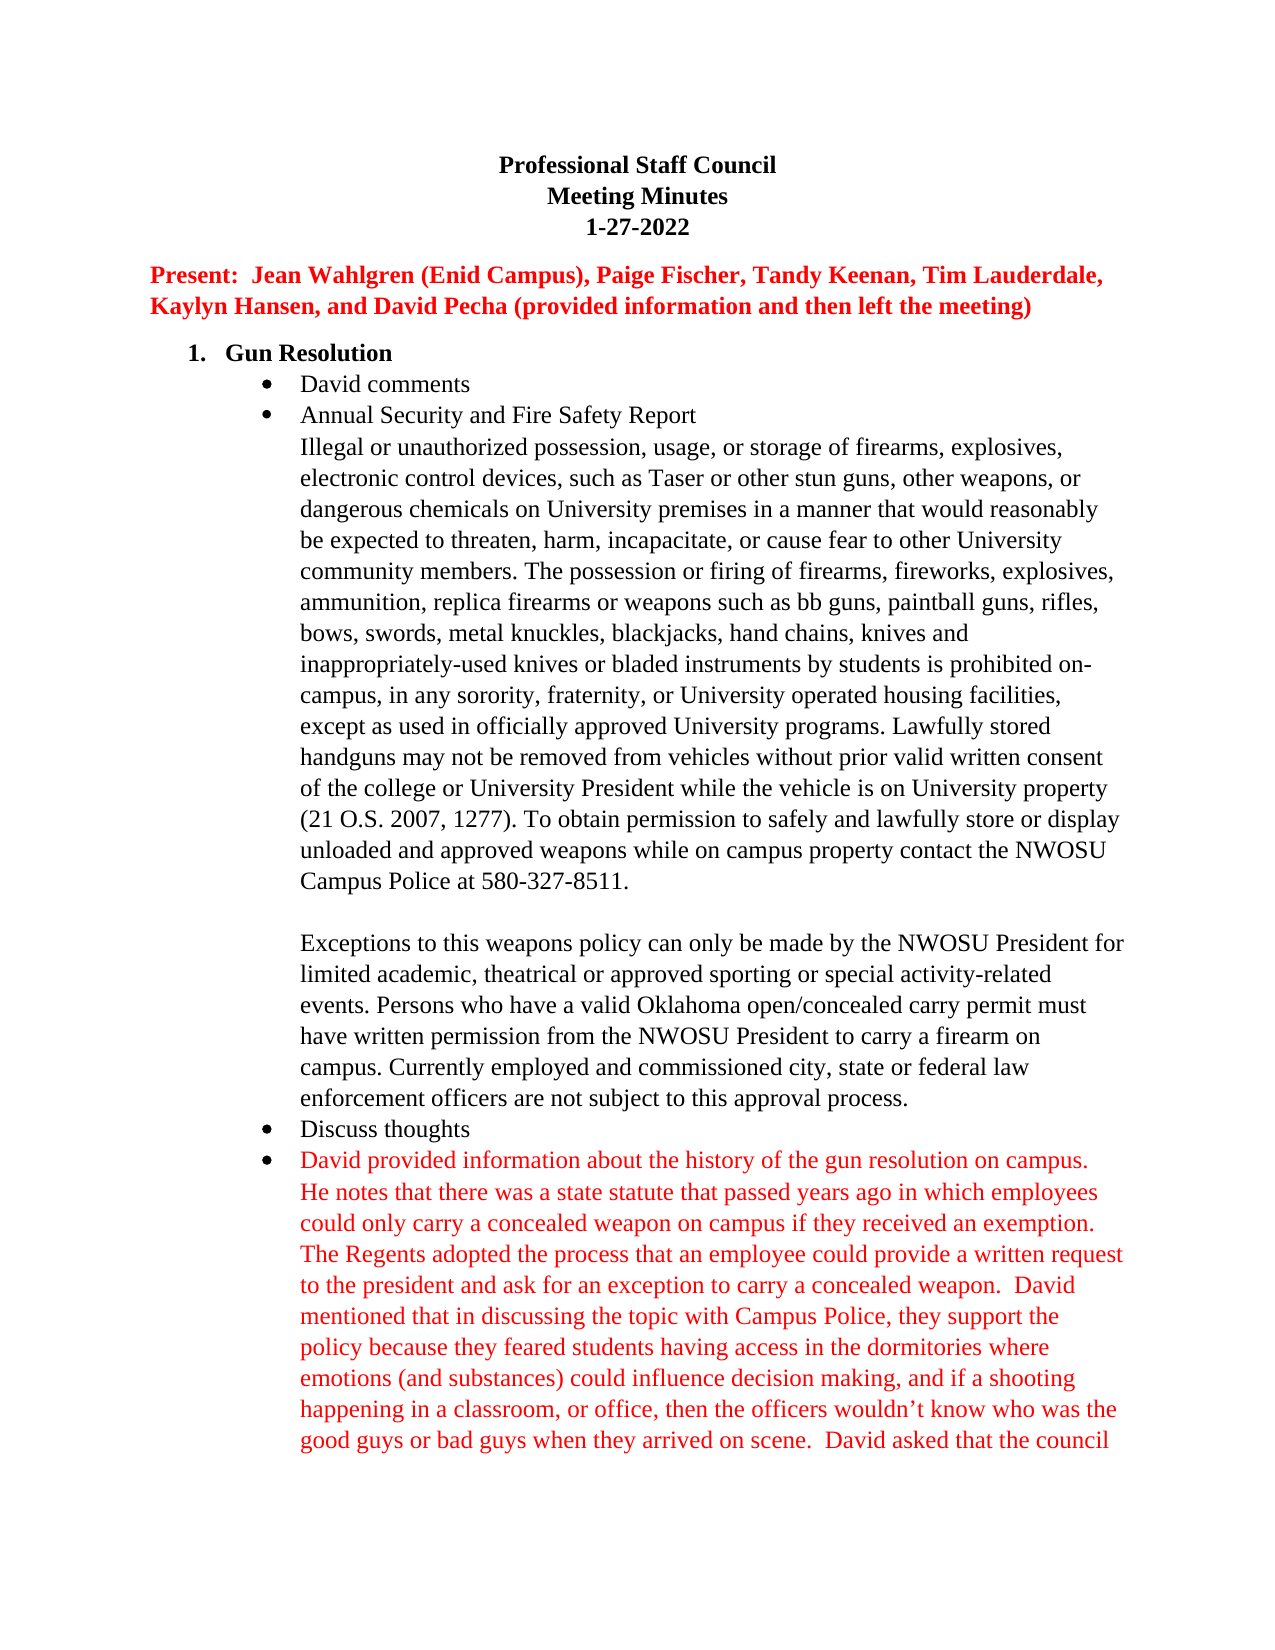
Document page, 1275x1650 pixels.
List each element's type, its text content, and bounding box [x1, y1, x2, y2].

list Gun Resolution [187, 338, 1125, 367]
list Discuss thoughts [262, 1114, 1125, 1143]
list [262, 1146, 1125, 1454]
list David comments [262, 369, 1125, 398]
list Exceptions to this weapons policy can only be made by the NWOSU President for limited academic, theatrical or approved sporting or special activity-related events. Persons who have a valid Oklahoma open/concealed carry permit must have written permission from the NWOSU President to carry a firearm on campus. Currently employed and commissioned city, state or federal law enforcement officers are not subject to this approval process. [300, 928, 1125, 1112]
text Present: Jean Wahlgren (Enid Campus), Paige Fischer, Tandy Keenan, Tim Lauderdale, Kaylyn Hansen, and David Pecha (provided information and then left the meeting) [150, 260, 1125, 319]
list Annual Security and Fire Safety Report [262, 401, 1125, 429]
list Illegal or unauthorized possession, usage, or storage of firearms, explosives, electronic control devices, such as Taser or other stun guns, other weapons, or dangerous chemicals on University premises in a manner that would reasonably be expected to threaten, harm, incapacitate, or cause fear to other University community members. The possession or firing of firearms, fireworks, explosives, ammunition, replica firearms or weapons such as bb guns, paintball guns, rifles, bows, swords, metal knuckles, blackjacks, hand chains, knives and inappropriately-used knives or bladed instruments by students is prohibited on-campus, in any sorority, fraternity, or University operated housing facilities, except as used in officially approved University programs. Lawfully stored handguns may not be removed from vehicles without prior valid written consent of the college or University President while the vehicle is on University property (21 O.S. 2007, 1277). To obtain permission to safely and lawfully store or display unloaded and approved weapons while on campus property contact the NWOSU Campus Police at 580-327-8511. [300, 432, 1125, 895]
text Professional Staff Council Meeting Minutes 1-27-2022 [150, 150, 1125, 241]
